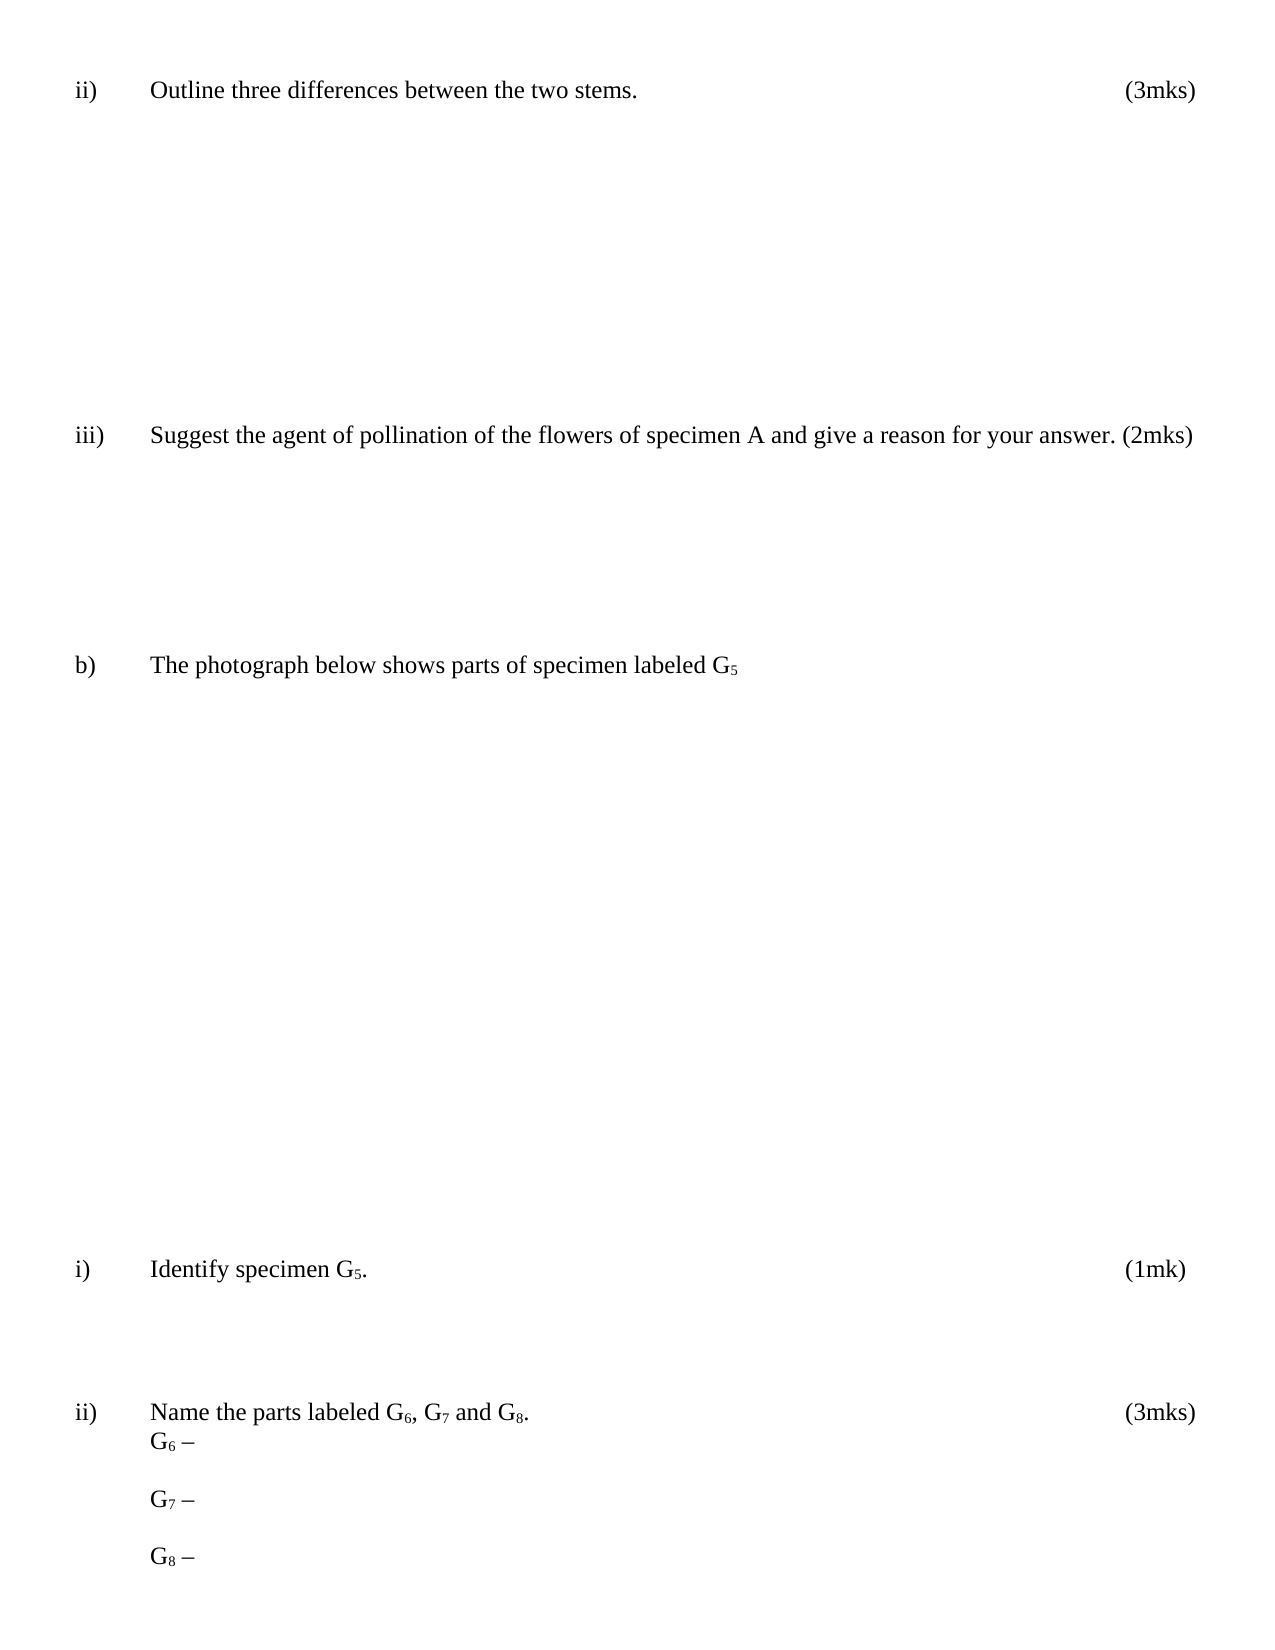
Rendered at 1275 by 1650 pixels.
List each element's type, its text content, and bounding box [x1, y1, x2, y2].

text b) The photograph below shows parts of specimen labeled G5 [75, 650, 1200, 679]
text i) Identify specimen G5. (1mk) [75, 1254, 1200, 1282]
text ii) Outline three differences between the two stems. (3mks) [75, 75, 1200, 104]
text ii) Name the parts labeled G6, G7 and G8. (3mks) [75, 1397, 1200, 1426]
text G8 – [75, 1541, 1200, 1570]
text G7 – [75, 1484, 1200, 1512]
text iii) Suggest the agent of pollination of the flowers of specimen A and give a reason for your answer. (2mks) [75, 420, 1200, 449]
text G6 – [75, 1426, 1200, 1455]
